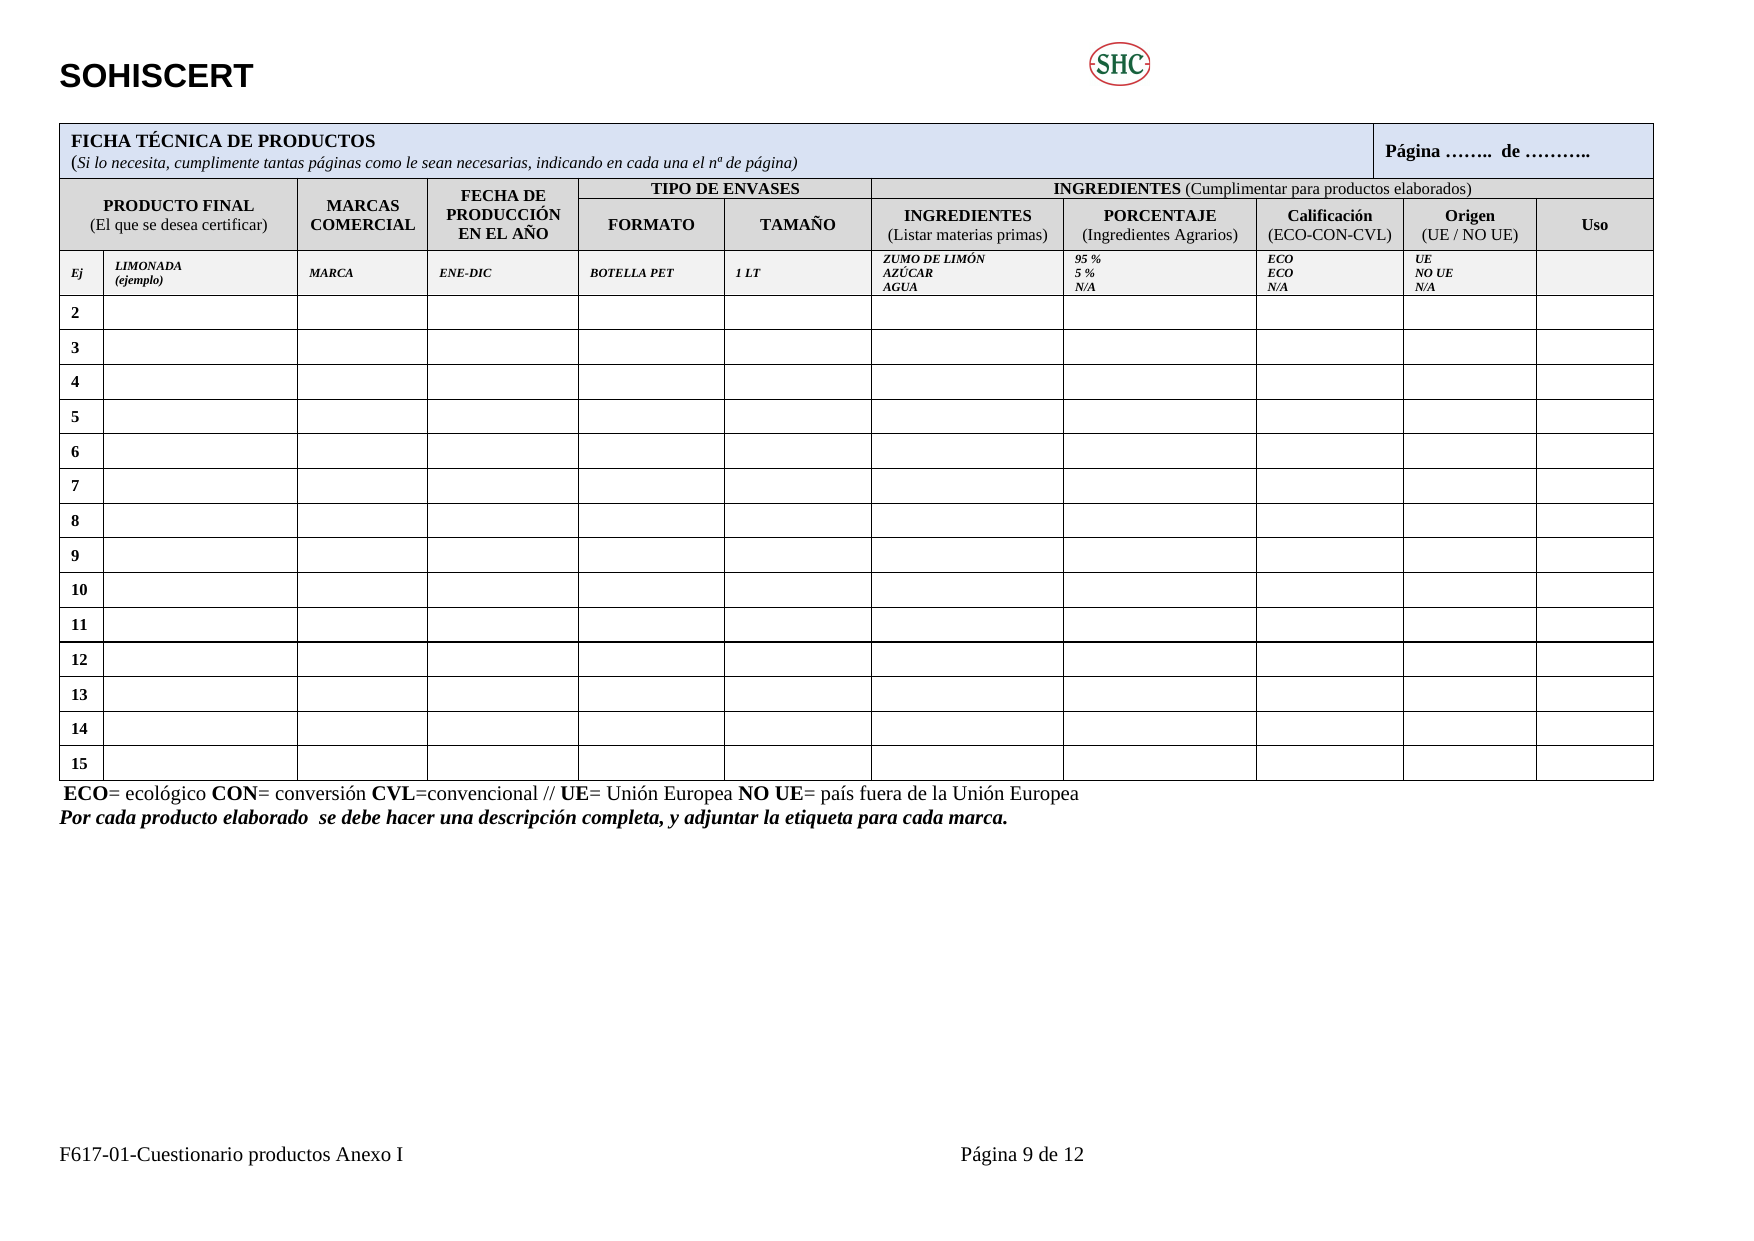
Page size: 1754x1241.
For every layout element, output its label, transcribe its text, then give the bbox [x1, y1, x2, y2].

table_cell [1537, 643, 1653, 676]
table_cell [872, 573, 1063, 607]
table_cell ZUMO DE LIMÓN AZÚCAR AGUA [872, 251, 1063, 294]
table_cell [428, 746, 578, 780]
table_cell [1404, 434, 1536, 468]
table_cell [1537, 469, 1653, 503]
table_cell MARCA [298, 251, 427, 294]
table_cell [428, 608, 578, 641]
table_cell [725, 746, 871, 780]
table_cell [104, 712, 297, 745]
table_cell [1257, 608, 1403, 641]
table_cell [1537, 400, 1653, 433]
table_cell [298, 504, 427, 537]
table_cell Calificación (ECO-CON-CVL) [1257, 199, 1403, 250]
table_cell [1404, 608, 1536, 641]
table_cell [1404, 538, 1536, 572]
table_cell [428, 330, 578, 364]
table_cell Origen (UE / NO UE) [1404, 199, 1536, 250]
table_cell [1257, 434, 1403, 468]
table_cell [104, 296, 297, 329]
table_cell [579, 365, 724, 398]
table_cell [1257, 538, 1403, 572]
table_cell [1064, 434, 1256, 468]
table_cell [428, 643, 578, 676]
table_cell [298, 643, 427, 676]
table_cell [104, 365, 297, 398]
table_cell [104, 608, 297, 641]
table_cell [1537, 434, 1653, 468]
table_cell TAMAÑO [725, 199, 871, 250]
table_cell [1064, 330, 1256, 364]
table_cell [104, 400, 297, 433]
table_cell INGREDIENTES (Cumplimentar para productos elaborados) [872, 179, 1653, 198]
table_cell [872, 712, 1063, 745]
table_cell [428, 538, 578, 572]
table_cell [579, 746, 724, 780]
table_cell [1537, 365, 1653, 398]
table_cell [1404, 469, 1536, 503]
table_cell [725, 469, 871, 503]
table_cell 1 LT [725, 251, 871, 294]
table_cell [298, 296, 427, 329]
table_cell [1404, 296, 1536, 329]
table_cell [1404, 643, 1536, 676]
table_cell 6 [60, 434, 103, 468]
table_cell [298, 330, 427, 364]
table_cell [1064, 400, 1256, 433]
table_cell [872, 400, 1063, 433]
table_cell 9 [60, 538, 103, 572]
table_cell [872, 538, 1063, 572]
table_cell FECHA DE PRODUCCIÓN EN EL AÑO [428, 179, 578, 250]
table_cell [104, 504, 297, 537]
table_cell [104, 538, 297, 572]
table_cell [1064, 538, 1256, 572]
table_cell [428, 712, 578, 745]
table_cell [579, 296, 724, 329]
table_cell [579, 434, 724, 468]
table_cell [104, 677, 297, 711]
table_cell [104, 434, 297, 468]
table_cell [725, 643, 871, 676]
table_cell [1064, 746, 1256, 780]
table_cell 5 [60, 400, 103, 433]
table_cell [298, 746, 427, 780]
table_cell [1404, 504, 1536, 537]
table_cell [1064, 365, 1256, 398]
table_cell 8 [60, 504, 103, 537]
table_header Página …….. de ……….. [1374, 124, 1653, 178]
table_cell [298, 400, 427, 433]
table_cell [428, 365, 578, 398]
table_cell [1537, 573, 1653, 607]
table_cell [1064, 504, 1256, 537]
table_cell [872, 643, 1063, 676]
table_cell [298, 538, 427, 572]
table_cell Uso [1537, 199, 1653, 250]
table_cell Ej [60, 251, 103, 294]
table_cell [428, 434, 578, 468]
table_cell [1064, 643, 1256, 676]
table_cell [1537, 712, 1653, 745]
table_cell [579, 608, 724, 641]
table_cell [428, 400, 578, 433]
table_cell [579, 469, 724, 503]
table_cell [1537, 296, 1653, 329]
table_cell [872, 677, 1063, 711]
table_cell [104, 643, 297, 676]
table_cell [104, 330, 297, 364]
table_cell [872, 504, 1063, 537]
table_cell [104, 573, 297, 607]
table_cell 3 [60, 330, 103, 364]
table_cell [1257, 330, 1403, 364]
table_cell [1404, 746, 1536, 780]
table_cell [872, 746, 1063, 780]
table_cell [298, 712, 427, 745]
table_cell TIPO DE ENVASES [579, 179, 871, 198]
table_cell [872, 365, 1063, 398]
table_cell 12 [60, 643, 103, 676]
table_cell FORMATO [579, 199, 724, 250]
table_cell [579, 504, 724, 537]
table_cell [104, 746, 297, 780]
table_cell [298, 365, 427, 398]
table_cell [725, 400, 871, 433]
table_cell LIMONADA (ejemplo) [104, 251, 297, 294]
table_header FICHA TÉCNICA DE PRODUCTOS (Si lo necesita, cumplimente tantas páginas como le sean necesarias, indicando en cada una el nª de página) [60, 124, 1373, 178]
table_cell Producto FINAL (El que se desea certificar) [60, 179, 297, 250]
table_cell [1257, 469, 1403, 503]
table_cell 13 [60, 677, 103, 711]
table_cell [725, 712, 871, 745]
table_cell [725, 608, 871, 641]
table_cell [298, 469, 427, 503]
table_cell [579, 677, 724, 711]
table_cell [104, 469, 297, 503]
table_cell [1537, 746, 1653, 780]
table_cell [428, 469, 578, 503]
table_cell 14 [60, 712, 103, 745]
table_cell [579, 573, 724, 607]
table_cell [725, 573, 871, 607]
table_cell 10 [60, 573, 103, 607]
table_cell [298, 608, 427, 641]
table_cell [872, 434, 1063, 468]
table_cell [579, 400, 724, 433]
table_cell [1404, 712, 1536, 745]
table_cell 95 % 5 % N/A [1064, 251, 1256, 294]
table_cell PORCENTAJE (Ingredientes Agrarios) [1064, 199, 1256, 250]
table_cell ENE-DIC [428, 251, 578, 294]
table_cell 11 [60, 608, 103, 641]
table_cell [1404, 330, 1536, 364]
table_cell [1257, 400, 1403, 433]
table_cell 4 [60, 365, 103, 398]
table_cell [1537, 504, 1653, 537]
table_cell [579, 643, 724, 676]
table_cell [725, 434, 871, 468]
table_cell [1537, 538, 1653, 572]
table_cell [1537, 251, 1653, 294]
table_cell [1537, 677, 1653, 711]
table_cell [428, 504, 578, 537]
table_cell BOTELLA PET [579, 251, 724, 294]
table_cell [1404, 400, 1536, 433]
text ECO= ecológico CON= conversión CVL=convencional // UE= Unión Europea NO UE= país fuera de la Unión Europea [59, 781, 1653, 805]
table_cell [579, 538, 724, 572]
table_cell [725, 677, 871, 711]
table_cell [1064, 608, 1256, 641]
table_cell [725, 296, 871, 329]
table_cell [298, 434, 427, 468]
table_cell [428, 677, 578, 711]
table_cell [1064, 712, 1256, 745]
table_cell [1257, 712, 1403, 745]
table_cell [428, 573, 578, 607]
table_cell [298, 573, 427, 607]
table_cell [1537, 608, 1653, 641]
text Por cada producto elaborado se debe hacer una descripción completa, y adjuntar la etiqueta para cada marca. [59, 805, 1653, 829]
table_cell [872, 608, 1063, 641]
table_cell [1257, 365, 1403, 398]
table_cell [1064, 296, 1256, 329]
table_cell [1257, 643, 1403, 676]
table_cell [1064, 677, 1256, 711]
table_cell [298, 677, 427, 711]
table_cell [1257, 746, 1403, 780]
table_cell [1404, 365, 1536, 398]
table_cell [579, 330, 724, 364]
table_cell [1404, 573, 1536, 607]
table_cell 7 [60, 469, 103, 503]
table_cell [1257, 296, 1403, 329]
table_cell [725, 504, 871, 537]
table_cell [872, 469, 1063, 503]
picture [1089, 42, 1151, 86]
table_cell MARCAS COMERCIAL [298, 179, 427, 250]
table_cell [725, 330, 871, 364]
table_cell [1064, 573, 1256, 607]
table_cell 15 [60, 746, 103, 780]
table_cell [725, 538, 871, 572]
table_cell [872, 296, 1063, 329]
table_cell ECO ECO N/A [1257, 251, 1403, 294]
table_cell UE NO UE N/A [1404, 251, 1536, 294]
table_cell 2 [60, 296, 103, 329]
table_cell [1537, 330, 1653, 364]
table_cell [579, 712, 724, 745]
table_cell [428, 296, 578, 329]
table_cell [1257, 504, 1403, 537]
table_cell [1257, 677, 1403, 711]
table_cell [872, 330, 1063, 364]
table_cell [1404, 677, 1536, 711]
table_cell [1257, 573, 1403, 607]
table_cell INGREDIENTES (Listar materias primas) [872, 199, 1063, 250]
table_cell [1064, 469, 1256, 503]
table_cell [725, 365, 871, 398]
